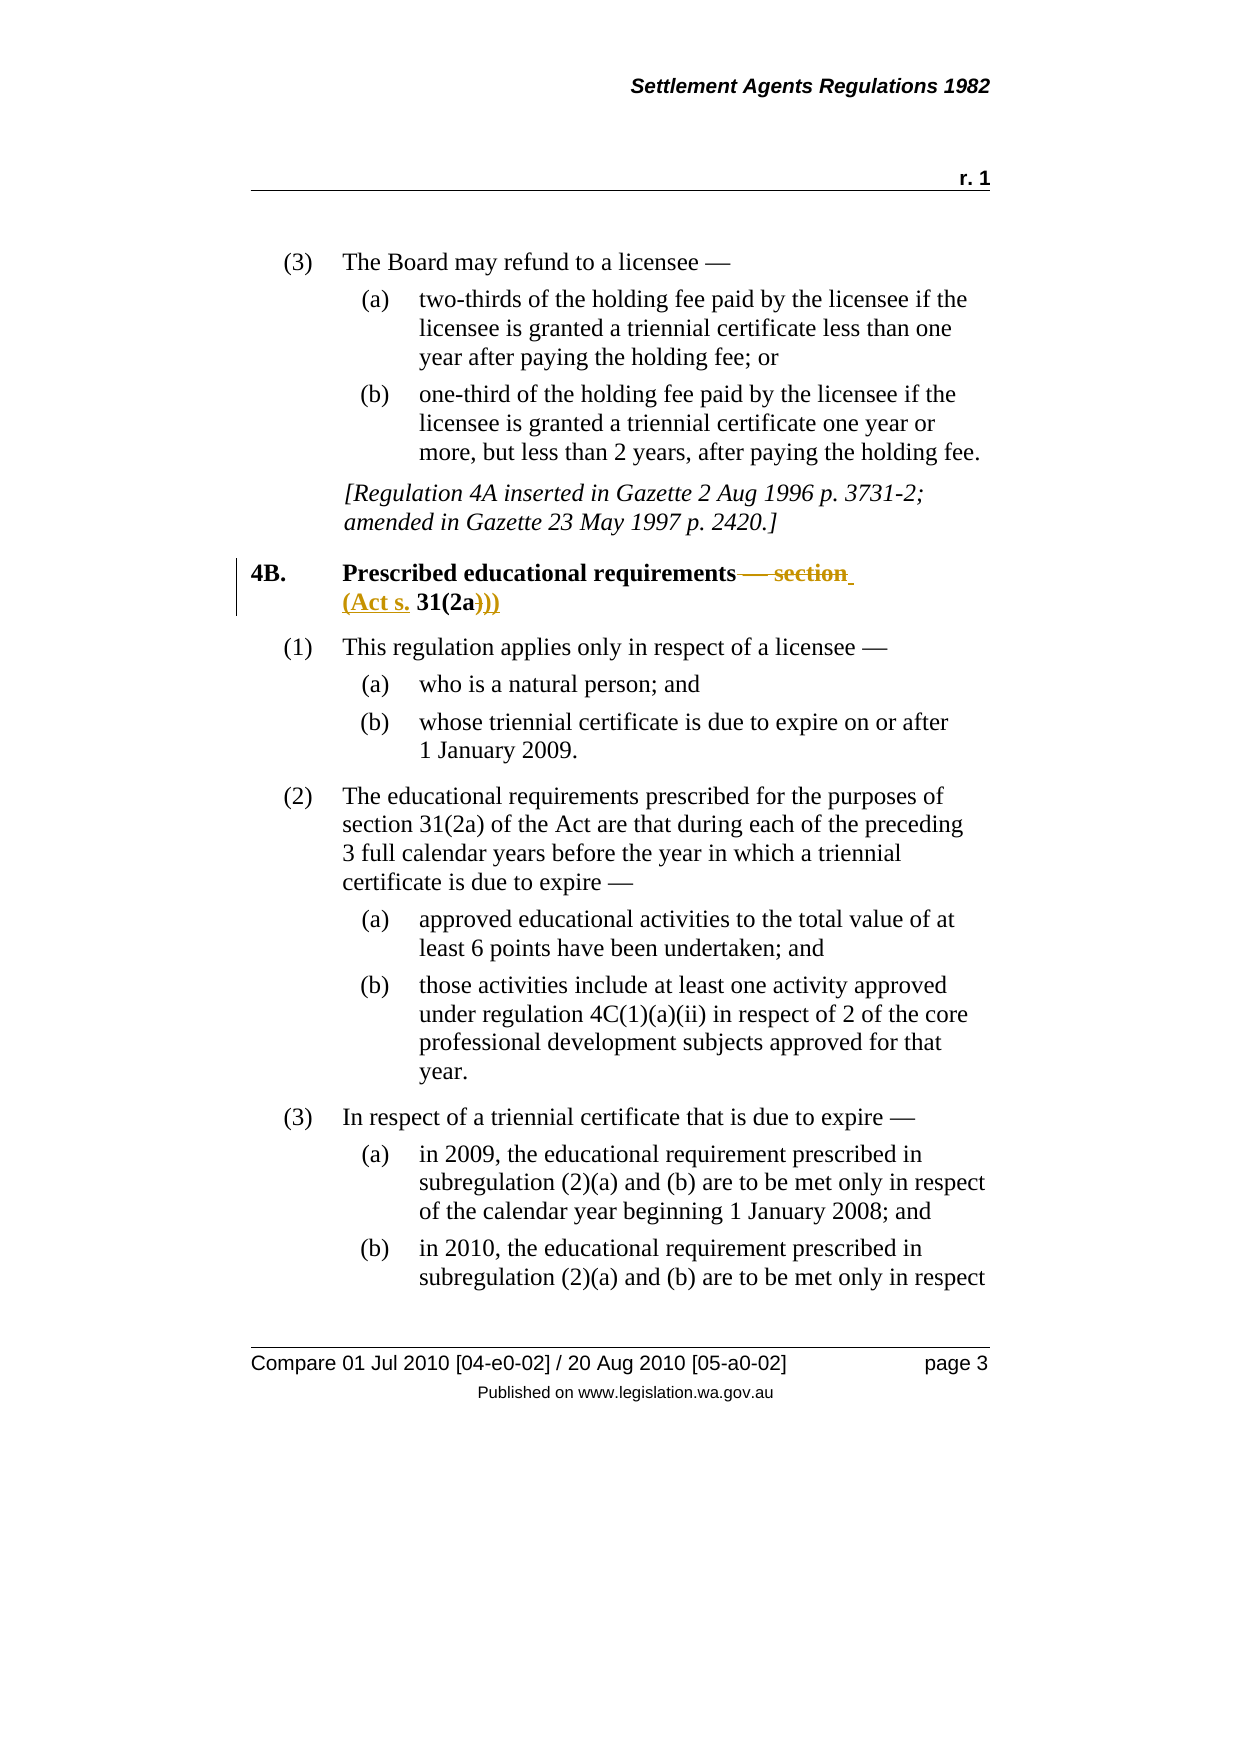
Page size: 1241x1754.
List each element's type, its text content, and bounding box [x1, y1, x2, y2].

text (3) The Board may refund to a licensee — [251, 247, 990, 276]
text (a) approved educational activities to the total value of at least 6 points have been undertaken; and [251, 904, 990, 962]
text (b) whose triennial certificate is due to expire on or after 1 January 2009. [251, 707, 990, 764]
subtitle 4B. Prescribed educational requirements 31(2a [251, 558, 990, 616]
text (a) in 2009, the educational requirement prescribed in subregulation (2)(a) and (b) are to be met only in respect of the calendar year beginning 1 January 2008; and [251, 1139, 990, 1225]
text (b) those activities include at least one activity approved under regulation 4C(1)(a)(ii) in respect of 2 of the core professional development subjects approved for that year. [251, 970, 990, 1085]
text (b) one-third of the holding fee paid by the licensee if the licensee is granted a triennial certificate one year or more, but less than 2 years, after paying the holding fee. [251, 379, 990, 465]
text (3) In respect of a triennial certificate that is due to expire — [251, 1102, 990, 1130]
text [Regulation 4A inserted in Gazette 2 Aug 1996 p. 3731-2; amended in Gazette 23 May 1997 p. 2420.] [251, 478, 990, 535]
text (2) The educational requirements prescribed for the purposes of section 31(2a) of the Act are that during each of the preceding 3 full calendar years before the year in which a triennial certificate is due to expire — [251, 781, 990, 896]
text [251, 1233, 990, 1291]
text (a) two-thirds of the holding fee paid by the licensee if the licensee is granted a triennial certificate less than one year after paying the holding fee; or [251, 284, 990, 371]
text (1) This regulation applies only in respect of a licensee — [251, 632, 990, 661]
text (a) who is a natural person; and [251, 669, 990, 698]
